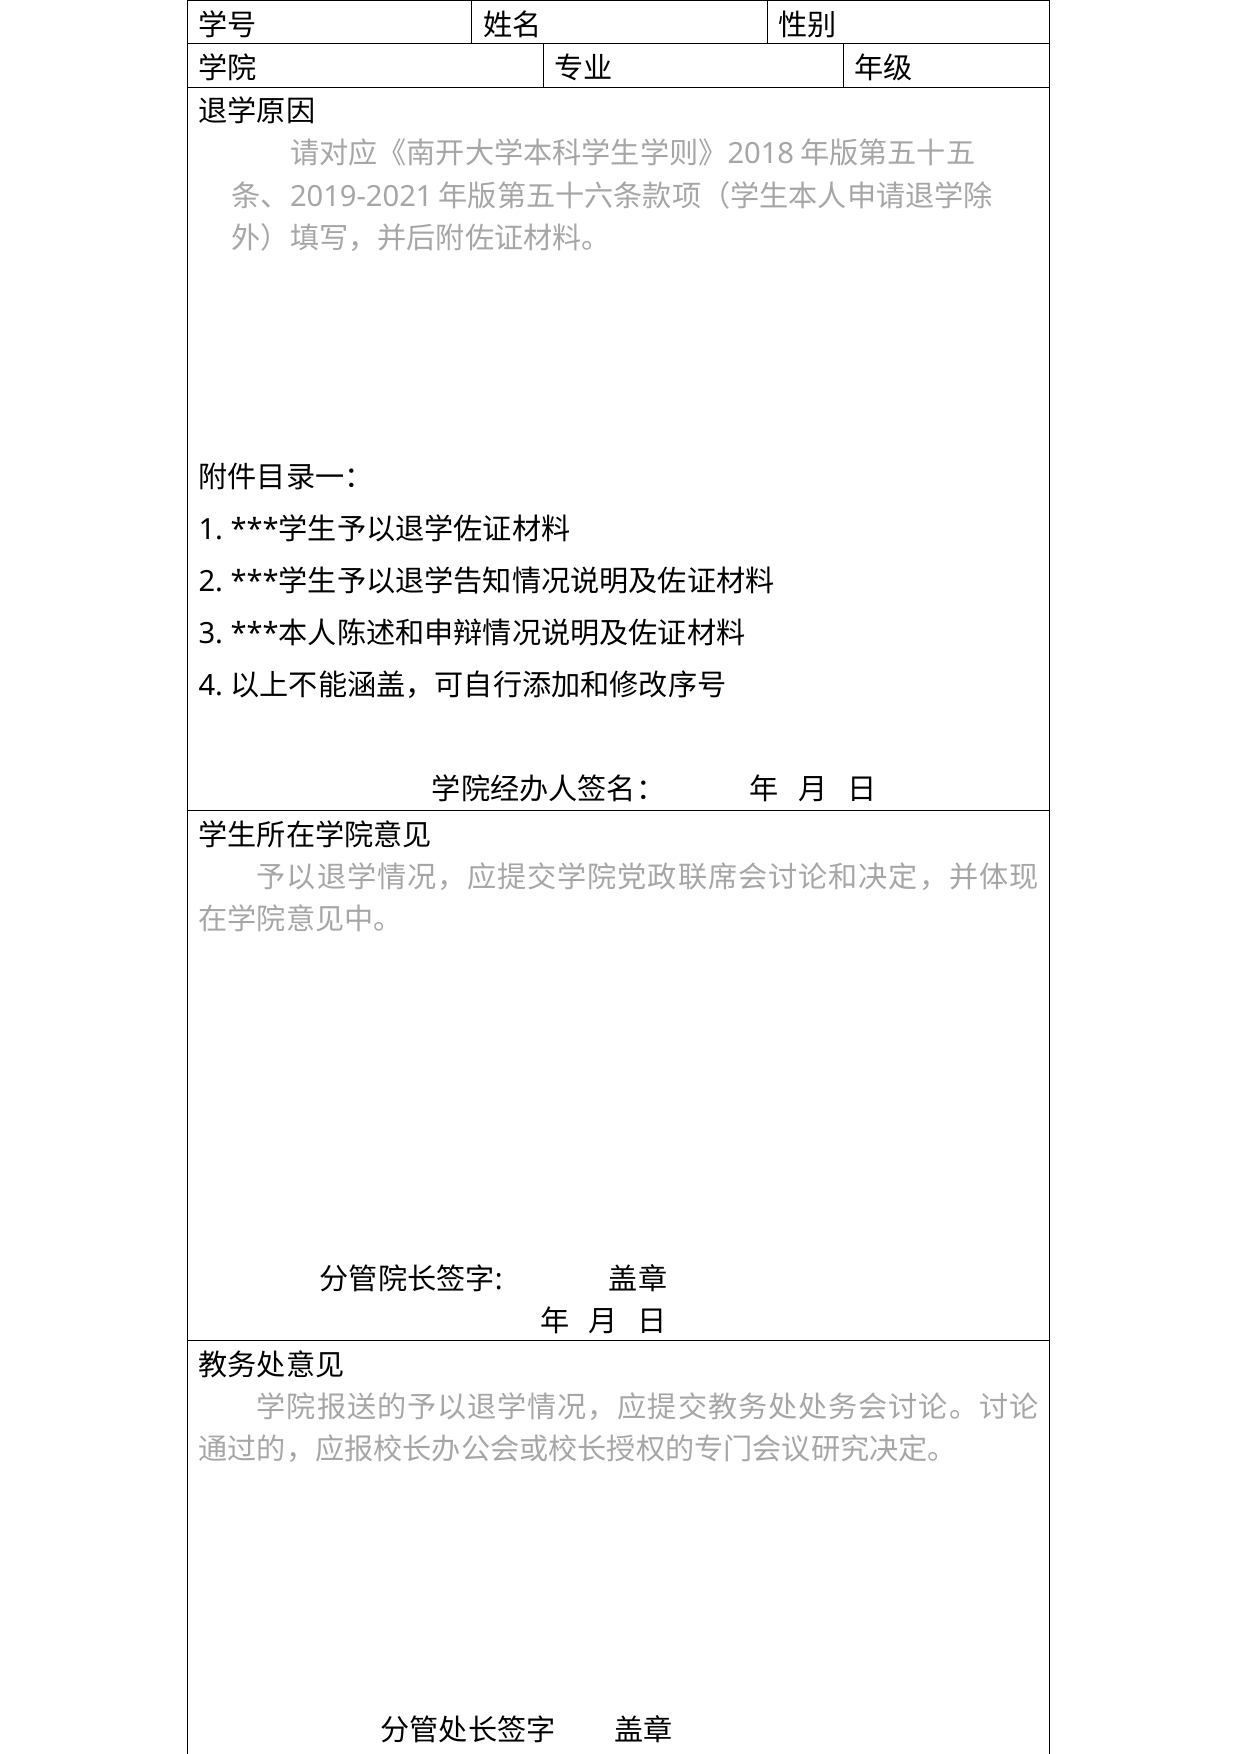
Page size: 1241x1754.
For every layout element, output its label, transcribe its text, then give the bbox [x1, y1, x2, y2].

table_cell 退学原因 请对应《南开大学本科学生学则》2018年版第五十五条、2019-2021年版第五十六条款项（学生本人申请退学除外）填写，并后附佐证材料。 附件目录一： ***学生予以退学佐证材料 ***学生予以退学告知情况说明及佐证材料 ***本人陈述和申辩情况说明及佐证材料 以上不能涵盖，可自行添加和修改序号 学院经办人签名： 年 月 日 [188, 88, 1049, 810]
table_header 学号 [188, 1, 471, 43]
table_cell 年级 [844, 44, 1049, 87]
table_header 性别 [768, 1, 1049, 43]
table_cell 教务处意见 学院报送的予以退学情况，应提交教务处处务会讨论。讨论通过的，应报校长办公会或校长授权的专门会议研究决定。 分管处长签字 盖章 年 月 日 [188, 1341, 1049, 1754]
table_cell 专业 [544, 44, 843, 87]
table_cell 学生所在学院意见 予以退学情况，应提交学院党政联席会讨论和决定，并体现在学院意见中。 分管院长签字: 盖章 年 月 日 [188, 811, 1049, 1340]
table_header 姓名 [472, 1, 767, 43]
table_cell 学院 [188, 44, 543, 87]
